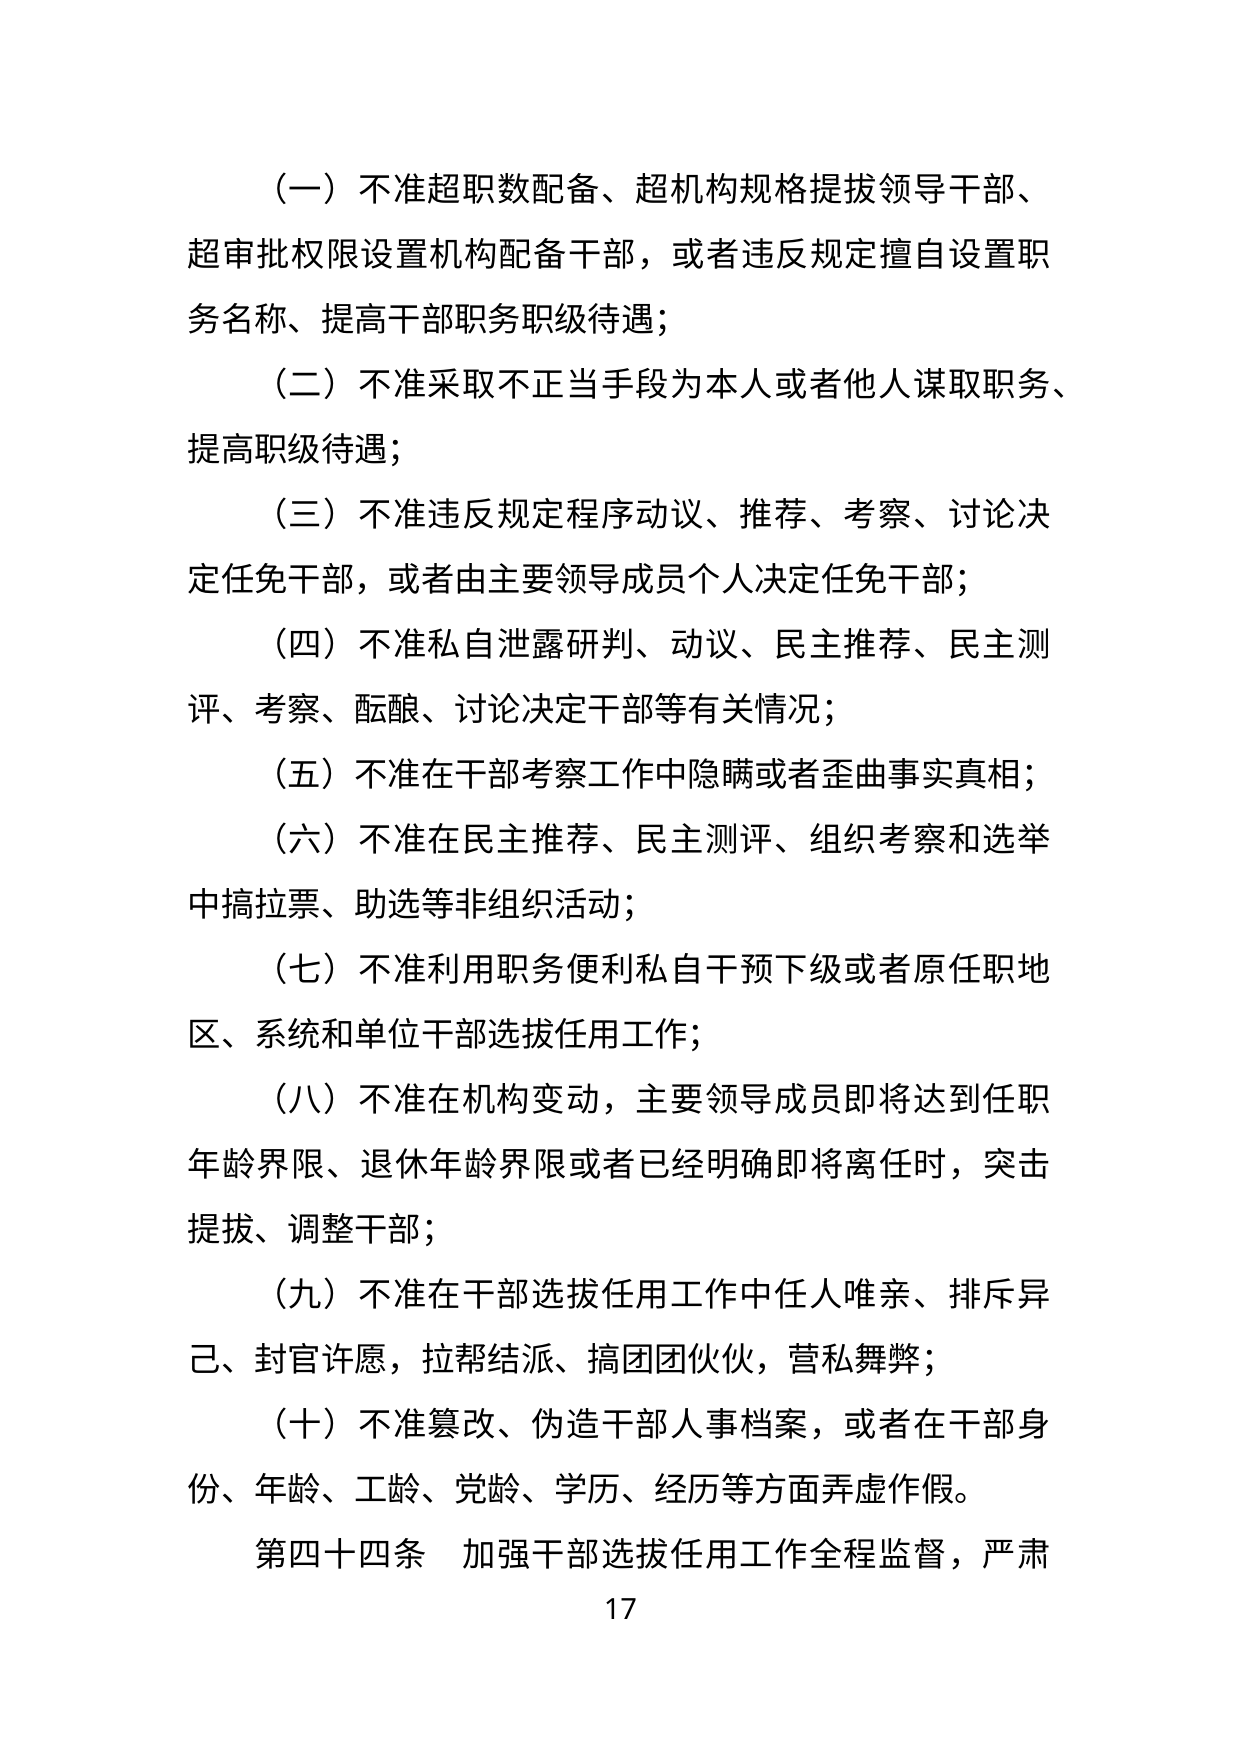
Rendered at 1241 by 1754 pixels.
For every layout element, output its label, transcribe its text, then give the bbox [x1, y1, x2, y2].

text （二）不准采取不正当手段为本人或者他人谋取职务、提高职级待遇； [187, 349, 1053, 479]
text （一）不准超职数配备、超机构规格提拔领导干部、超审批权限设置机构配备干部，或者违反规定擅自设置职务名称、提高干部职务职级待遇； [187, 154, 1053, 349]
text （七）不准利用职务便利私自干预下级或者原任职地区、系统和单位干部选拔任用工作； [187, 934, 1053, 1064]
text （九）不准在干部选拔任用工作中任人唯亲、排斥异己、封官许愿，拉帮结派、搞团团伙伙，营私舞弊； [187, 1259, 1053, 1389]
text （三）不准违反规定程序动议、推荐、考察、讨论决定任免干部，或者由主要领导成员个人决定任免干部； [187, 479, 1053, 609]
text （六）不准在民主推荐、民主测评、组织考察和选举中搞拉票、助选等非组织活动； [187, 804, 1053, 934]
text （八）不准在机构变动，主要领导成员即将达到任职年龄界限、退休年龄界限或者已经明确即将离任时，突击提拔、调整干部； [187, 1064, 1053, 1259]
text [187, 1519, 1053, 1584]
text （四）不准私自泄露研判、动议、民主推荐、民主测评、考察、酝酿、讨论决定干部等有关情况； [187, 609, 1053, 739]
text （十）不准篡改、伪造干部人事档案，或者在干部身份、年龄、工龄、党龄、学历、经历等方面弄虚作假。 [187, 1389, 1053, 1519]
text （五）不准在干部考察工作中隐瞒或者歪曲事实真相； [187, 739, 1053, 804]
